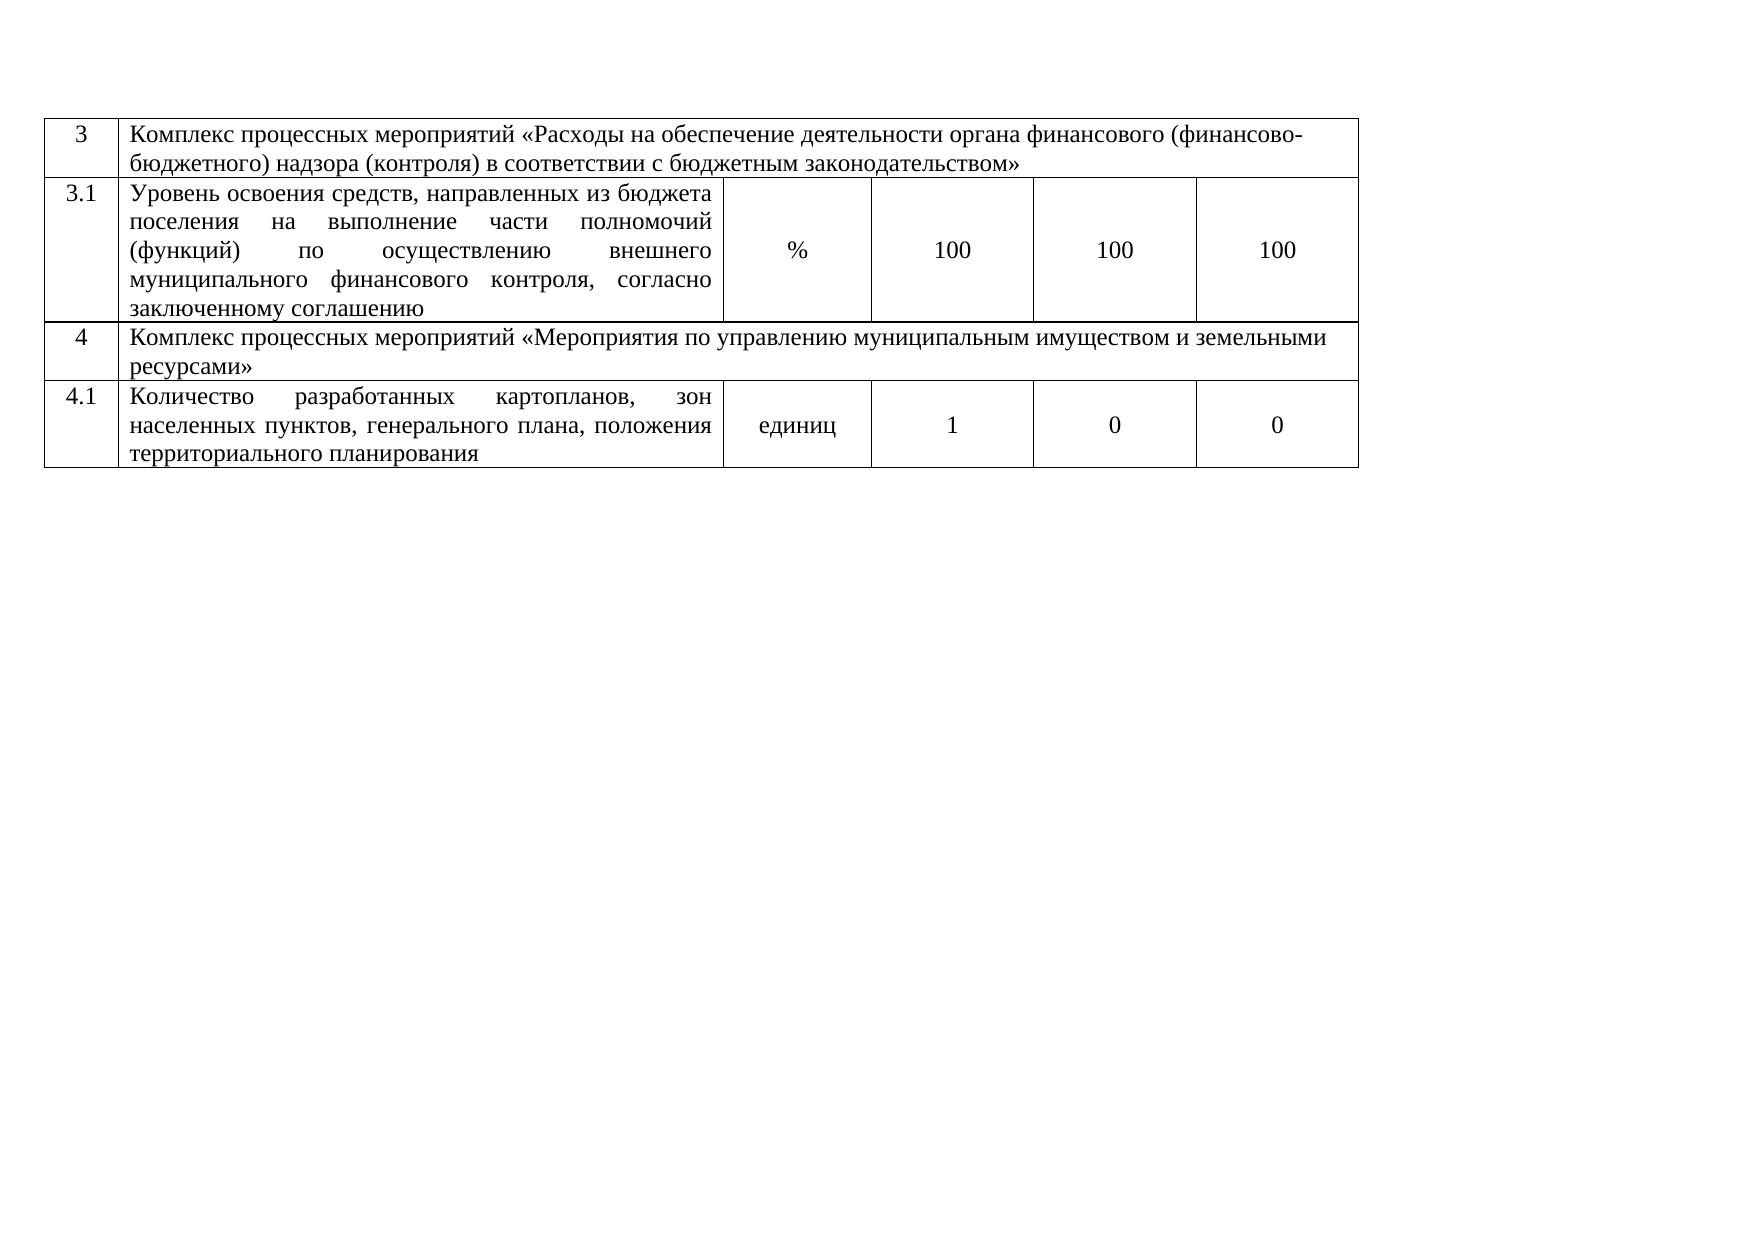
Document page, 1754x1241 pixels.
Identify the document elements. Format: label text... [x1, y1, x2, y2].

table_cell % [724, 178, 871, 321]
table_cell Уровень освоения средств, направленных из бюджета поселения на выполнение части полномочий (функций) по осуществлению внешнего муниципального финансового контроля, согласно заключенному соглашению [119, 178, 723, 321]
table_cell 1 [872, 381, 1033, 467]
table_cell 4 [45, 323, 118, 380]
table_cell 0 [1197, 381, 1358, 467]
table_cell 0 [1034, 381, 1196, 467]
table_cell 3 [45, 119, 118, 177]
table_cell Количество разработанных картопланов, зон населенных пунктов, генерального плана, положения территориального планирования [119, 381, 723, 467]
table_cell 100 [872, 178, 1033, 321]
table_cell Комплекс процессных мероприятий «Мероприятия по управлению муниципальным имуществом и земельными ресурсами» [119, 323, 1358, 380]
table_cell 100 [1197, 178, 1358, 321]
table_cell единиц [724, 381, 871, 467]
table_cell 3.1 [45, 178, 118, 321]
table_cell Комплекс процессных мероприятий «Расходы на обеспечение деятельности органа финансового (финансово-бюджетного) надзора (контроля) в соответствии с бюджетным законодательством» [119, 119, 1358, 177]
table_cell 4.1 [45, 381, 118, 467]
table_cell 100 [1034, 178, 1196, 321]
